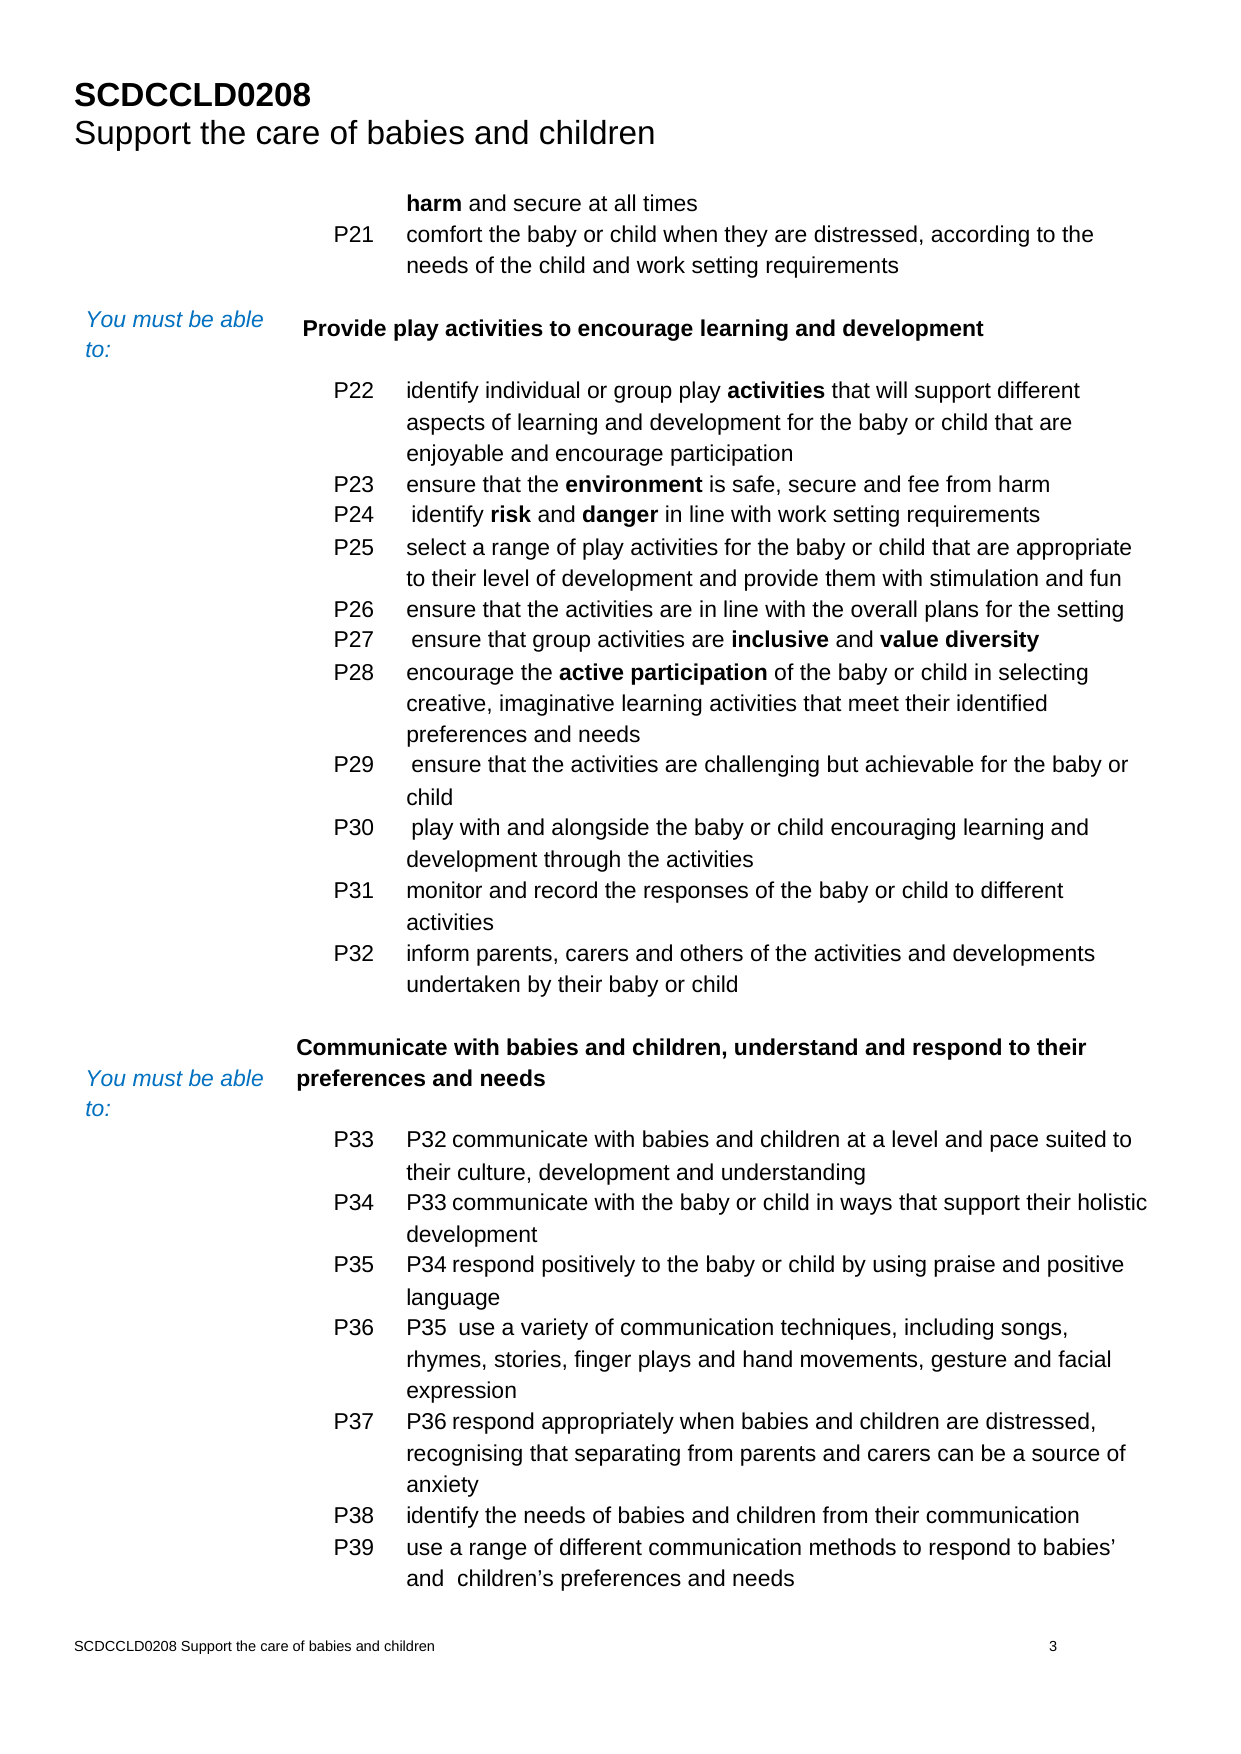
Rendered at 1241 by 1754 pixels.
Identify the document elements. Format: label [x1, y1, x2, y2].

table_header [74, 185, 285, 1591]
table_header [285, 185, 1164, 1591]
